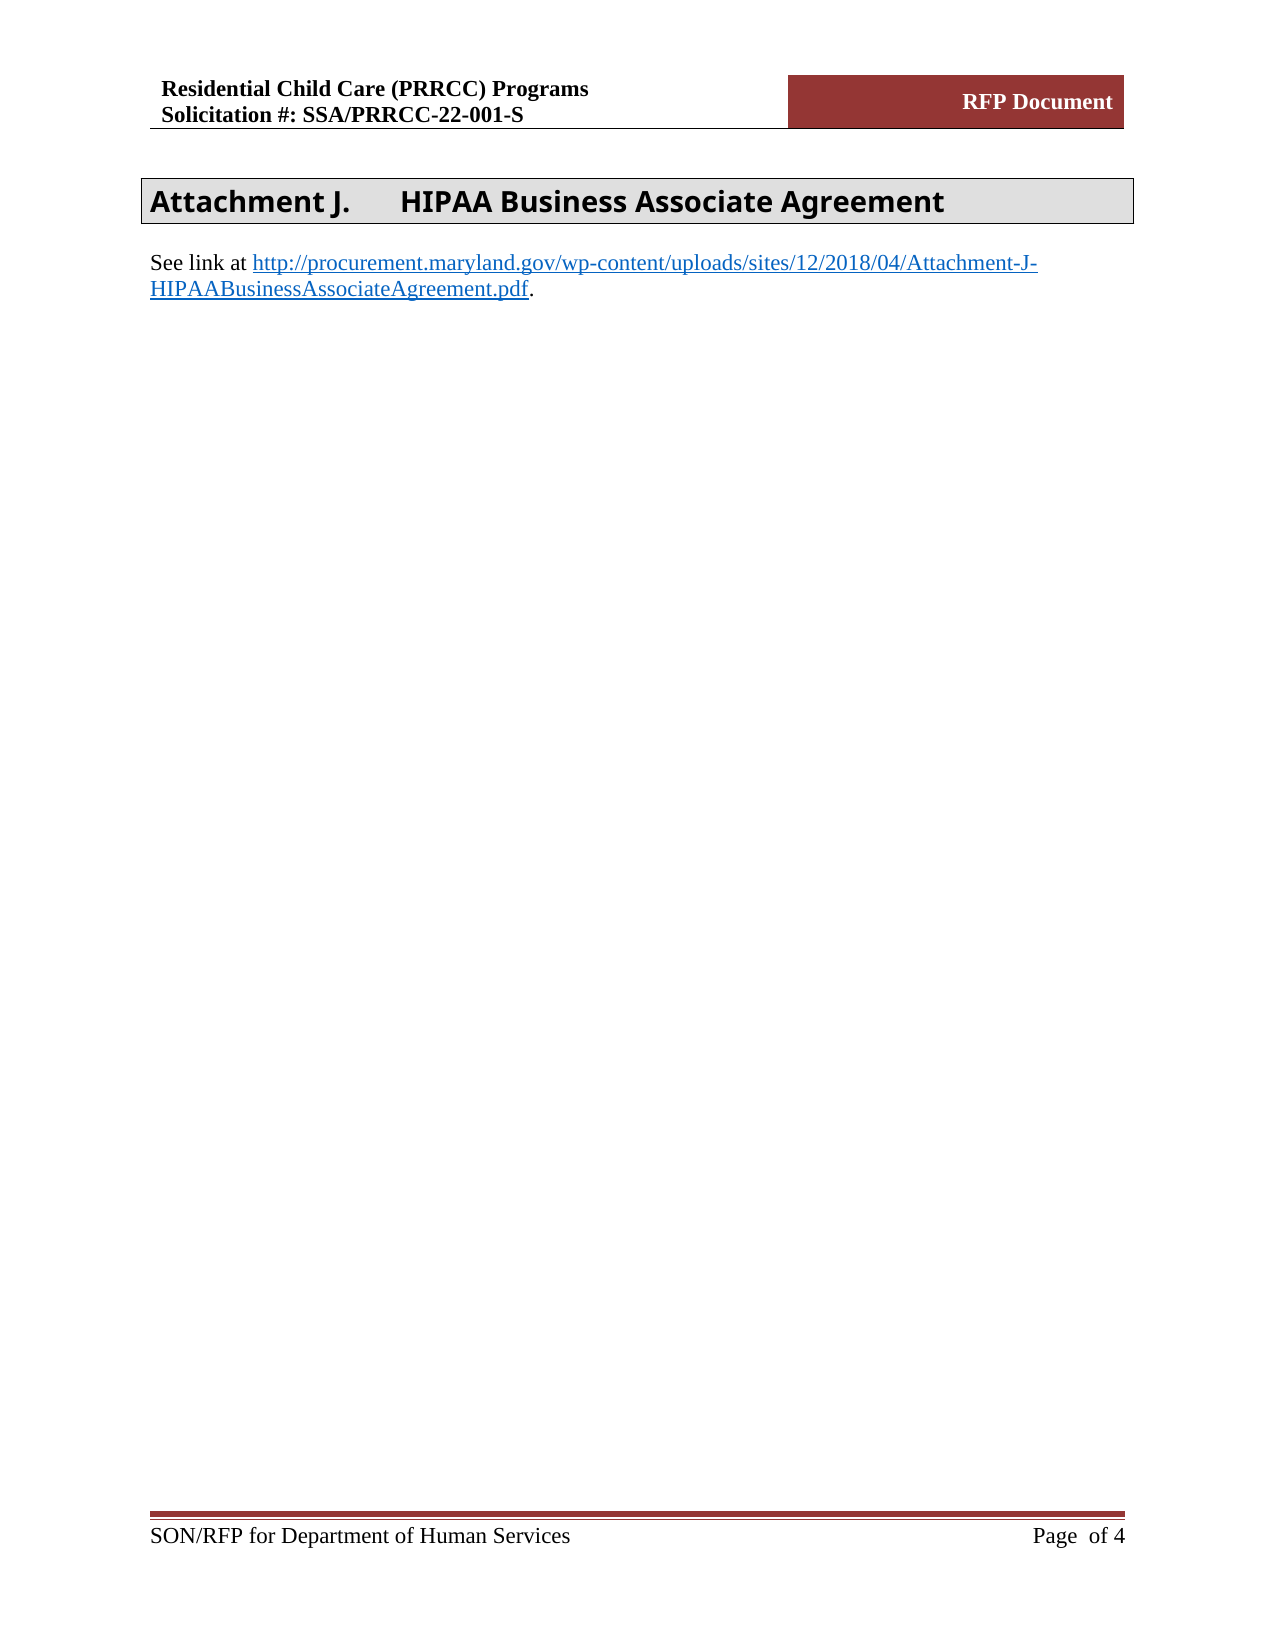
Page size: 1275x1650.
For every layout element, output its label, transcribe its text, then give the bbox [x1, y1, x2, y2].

text See link at http://procurement.maryland.gov/wp-content/uploads/sites/12/2018/04/Attachment-J-HIPAABusinessAssociateAgreement.pdf. [150, 249, 1125, 302]
text HIPAA Business Associate Agreement [142, 179, 1133, 223]
